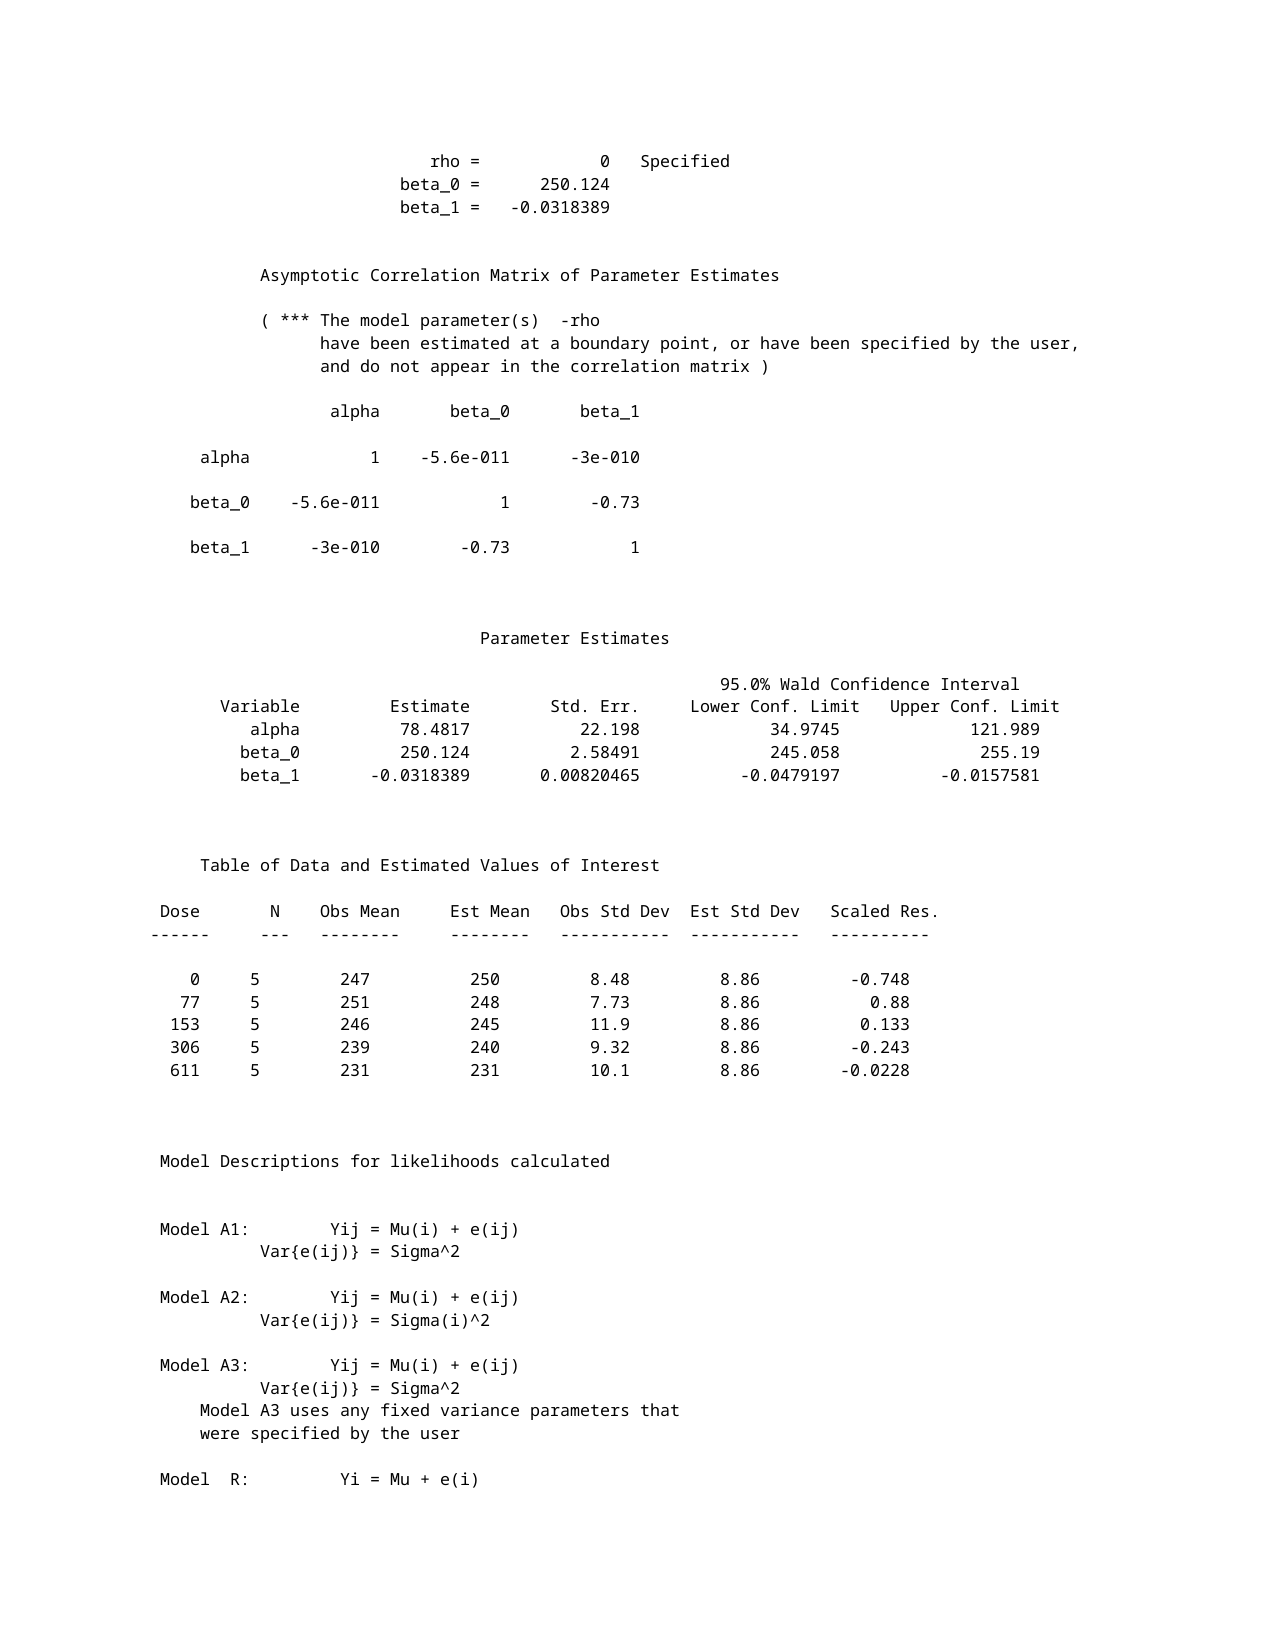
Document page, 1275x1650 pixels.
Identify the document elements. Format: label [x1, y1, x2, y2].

text [150, 150, 1125, 1490]
